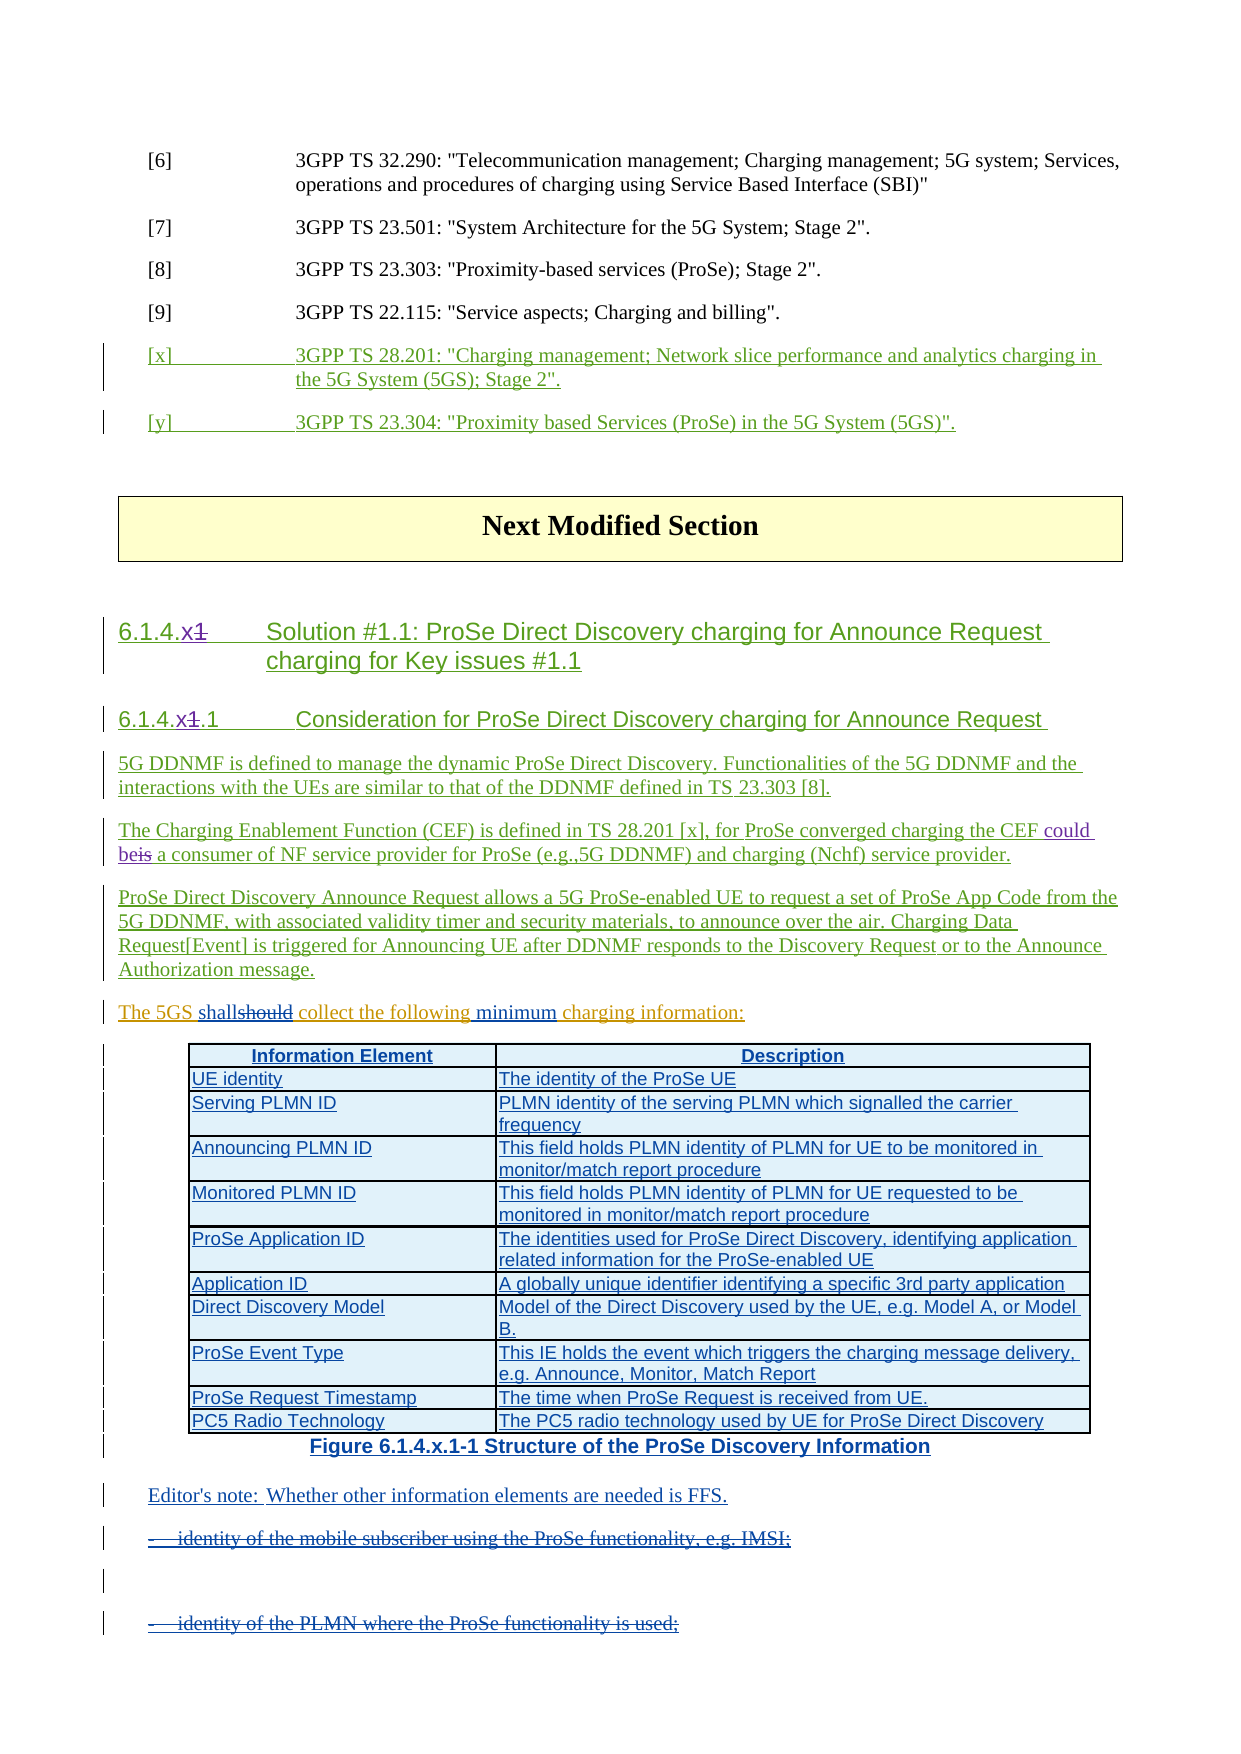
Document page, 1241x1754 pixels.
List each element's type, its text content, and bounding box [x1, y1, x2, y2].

text [9] 3GPP TS 22.115: "Service aspects; Charging and billing". [148, 300, 1122, 324]
text [7] 3GPP TS 23.501: "System Architecture for the 5G System; Stage 2". [148, 214, 1122, 239]
text [8] 3GPP TS 23.303: "Proximity-based services (ProSe); Stage 2". [148, 257, 1122, 281]
table_header Next Modified Section [119, 497, 1122, 561]
text [6] 3GPP TS 32.290: "Telecommunication management; Charging management; 5G system; Services, operations and procedures of charging using Service Based Interface (SBI)" [148, 148, 1122, 196]
